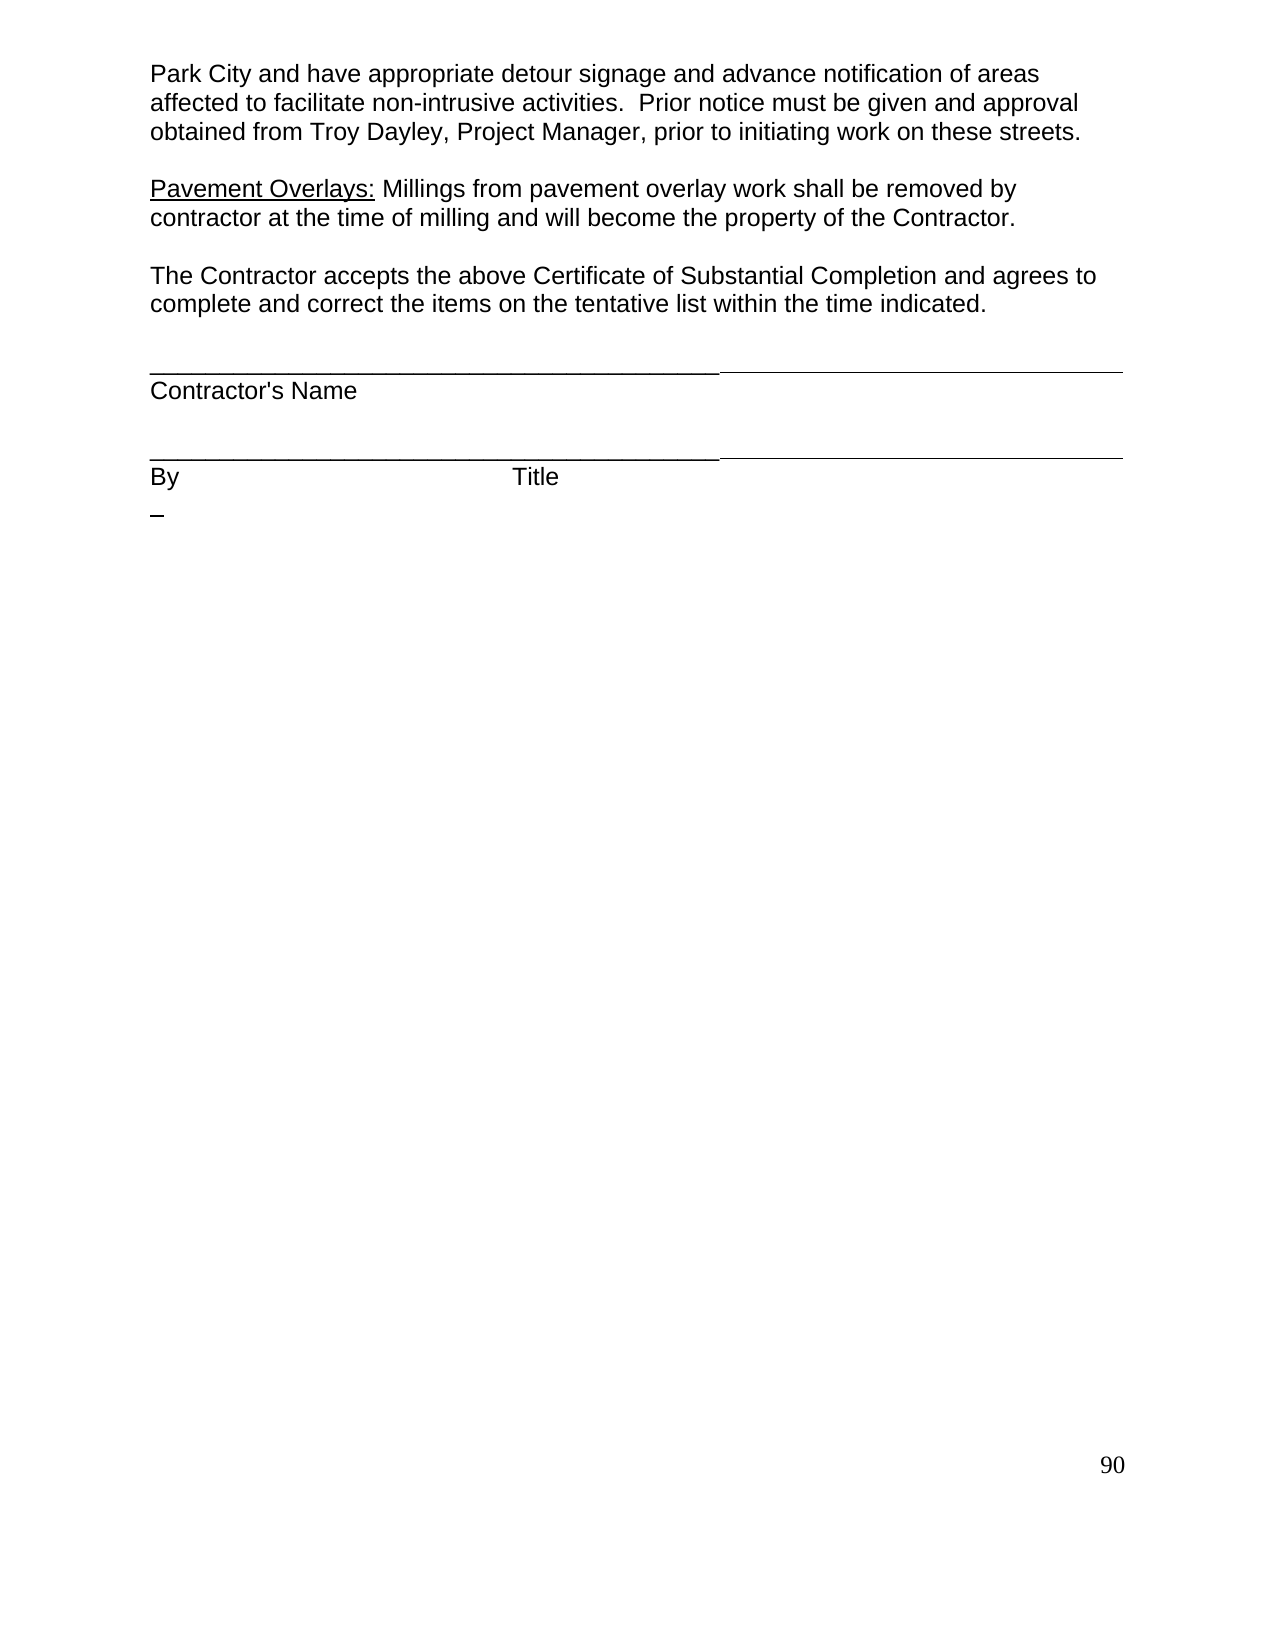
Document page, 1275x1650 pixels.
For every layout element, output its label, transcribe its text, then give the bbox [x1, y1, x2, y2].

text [150, 59, 1125, 146]
text The Contractor accepts the above Certificate of Substantial Completion and agrees to complete and correct the items on the tentative list within the time indicated. [150, 261, 1125, 318]
text By Title [150, 462, 1125, 491]
text _________________________________________ [150, 347, 1125, 376]
text Pavement Overlays: Millings from pavement overlay work shall be removed by contractor at the time of milling and will become the property of the Contractor. [150, 174, 1125, 232]
text Contractor's Name [150, 376, 1125, 404]
text _________________________________________ [150, 433, 1125, 462]
